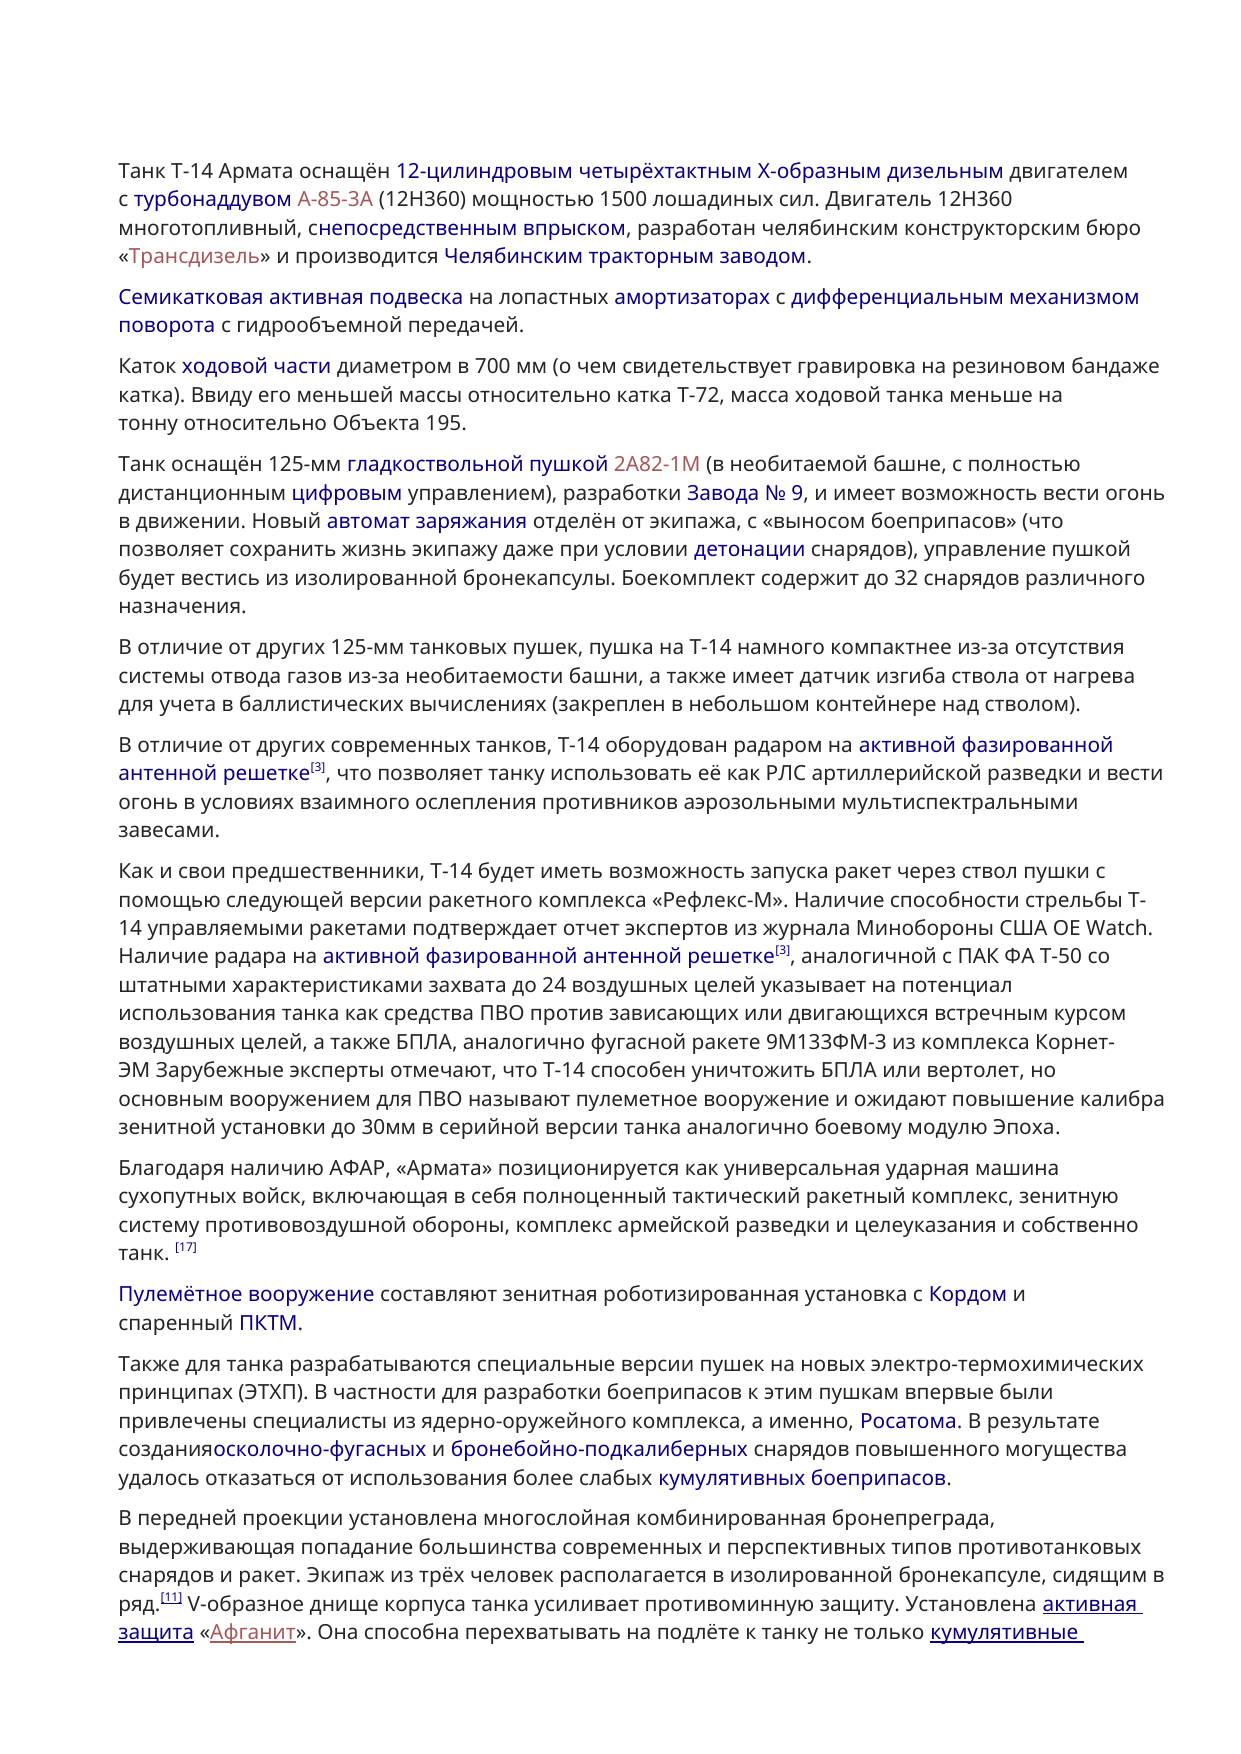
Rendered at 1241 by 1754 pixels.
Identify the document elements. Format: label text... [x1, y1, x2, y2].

text Пулемётное вооружение составляют зенитная роботизированная установка с Кордом и спаренный ПКТМ. [118, 1279, 1167, 1336]
text Также для танка разрабатываются специальные версии пушек на новых электро-термохимических принципах (ЭТХП). В частности для разработки боеприпасов к этим пушкам впервые были привлечены специалисты из ядерно-оружейного комплекса, а именно, Росатома. В результате созданияосколочно-фугасных и бронебойно-подкалиберных снарядов повышенного могущества удалось отказаться от использования более слабых кумулятивных боеприпасов. [118, 1349, 1167, 1491]
text В отличие от других 125-мм танковых пушек, пушка на Т-14 намного компактнее из-за отсутствия системы отвода газов из-за необитаемости башни, а также имеет датчик изгиба ствола от нагрева для учета в баллистических вычислениях (закреплен в небольшом контейнере над стволом). [118, 632, 1167, 718]
text Семикатковая активная подвеска на лопастных амортизаторах с дифференциальным механизмом поворота с гидрообъемной передачей. [118, 282, 1167, 339]
text Танк Т-14 Армата оснащён 12-цилиндровым четырёхтактным Х-образным дизельным двигателем с турбонаддувом А-85-3А (12Н360) мощностью 1500 лошадиных сил. Двигатель 12Н360 многотопливный, снепосредственным впрыском, разработан челябинским конструкторским бюро «Трансдизель» и производится Челябинским тракторным заводом. [118, 156, 1167, 269]
text Как и свои предшественники, Т-14 будет иметь возможность запуска ракет через ствол пушки с помощью следующей версии ракетного комплекса «Рефлекс-М». Наличие способности стрельбы Т-14 управляемыми ракетами подтверждает отчет экспертов из журнала Минобороны США OE Watch. Наличие радара на активной фазированной антенной решетке[3], аналогичной с ПАК ФА Т-50 со штатными характеристиками захвата до 24 воздушных целей указывает на потенциал использования танка как средства ПВО против зависающих или двигающихся встречным курсом воздушных целей, а также БПЛА, аналогично фугасной ракете 9М133ФМ-3 из комплекса Корнет-ЭМ Зарубежные эксперты отмечают, что Т-14 способен уничтожить БПЛА или вертолет, но основным вооружением для ПВО называют пулеметное вооружение и ожидают повышение калибра зенитной установки до 30мм в серийной версии танка аналогично боевому модулю Эпоха. [118, 856, 1167, 1141]
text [118, 1503, 1167, 1646]
text В отличие от других современных танков, Т-14 оборудован радаром на активной фазированной антенной решетке[3], что позволяет танку использовать её как РЛС артиллерийской разведки и вести огонь в условиях взаимного ослепления противников аэрозольными мультиспектральными завесами. [118, 730, 1167, 844]
text Танк оснащён 125-мм гладкоствольной пушкой 2А82-1М (в необитаемой башне, с полностью дистанционным цифровым управлением), разработки Завода № 9, и имеет возможность вести огонь в движении. Новый автомат заряжания отделён от экипажа, с «выносом боеприпасов» (что позволяет сохранить жизнь экипажу даже при условии детонации снарядов), управление пушкой будет вестись из изолированной бронекапсулы. Боекомплект содержит до 32 снарядов различного назначения. [118, 449, 1167, 620]
text Каток ходовой части диаметром в 700 мм (о чем свидетельствует гравировка на резиновом бандаже катка). Ввиду его меньшей массы относительно катка Т-72, масса ходовой танка меньше на тонну относительно Объекта 195. [118, 351, 1167, 437]
text Благодаря наличию АФАР, «Армата» позиционируется как универсальная ударная машина сухопутных войск, включающая в себя полноценный тактический ракетный комплекс, зенитную систему противовоздушной обороны, комплекс армейской разведки и целеуказания и собственно танк. [17] [118, 1153, 1167, 1267]
